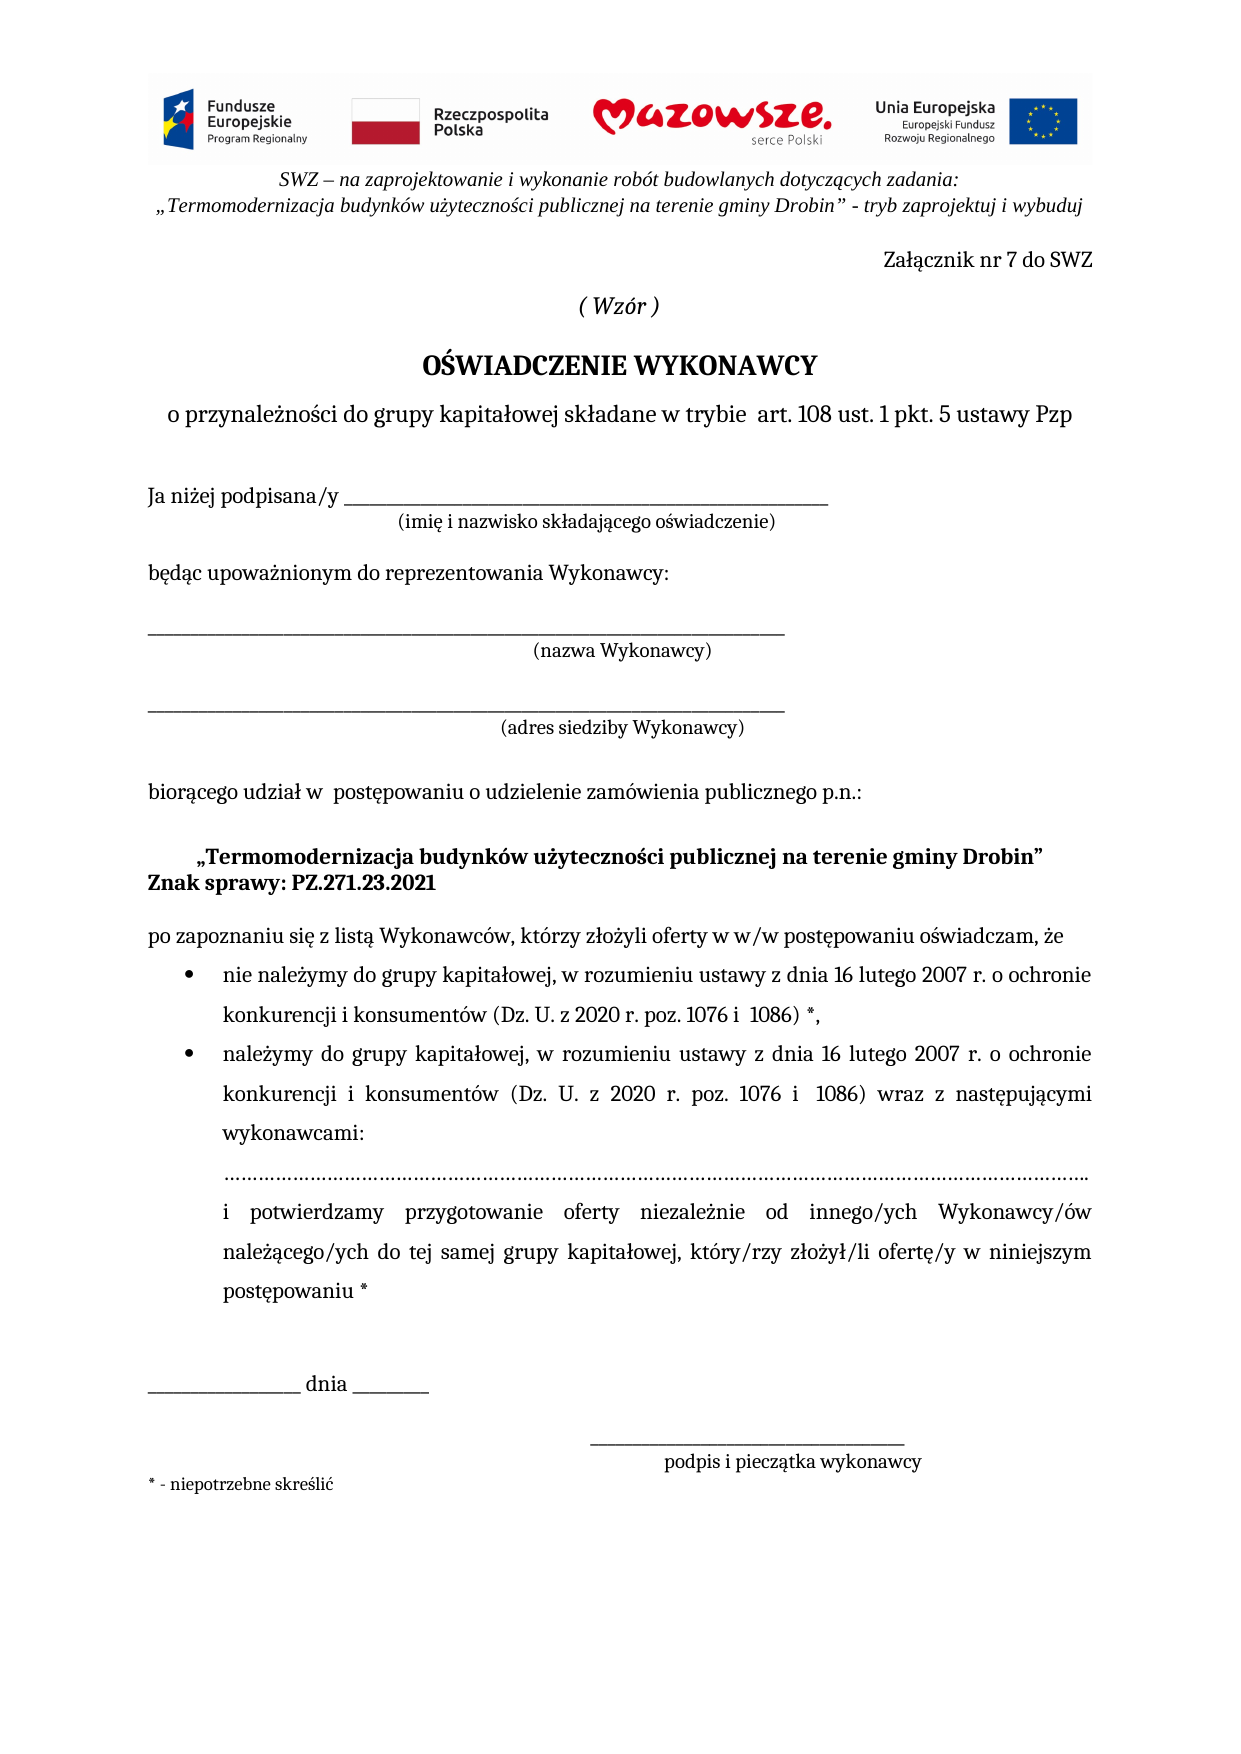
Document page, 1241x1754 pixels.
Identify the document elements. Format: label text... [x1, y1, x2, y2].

text ……………………………………………………………………………………………………………………………………. [223, 1160, 1093, 1186]
text (adres siedziby Wykonawcy) [148, 716, 1093, 740]
text ___________________________________________________________________________ [148, 689, 1093, 716]
text * - niepotrzebne skreślić [148, 1473, 1093, 1495]
text ___________________________________________________________________________ [148, 613, 1093, 639]
text OŚWIADCZENIE WYKONAWCY [148, 349, 1093, 383]
picture [148, 73, 1093, 165]
text ( Wzór ) [148, 292, 1093, 320]
text Załącznik nr 7 do SWZ [148, 247, 1093, 273]
list nie należymy do grupy kapitałowej, w rozumieniu ustawy z dnia 16 lutego 2007 r. o ochronie konkurencji i konsumentów (Dz. U. z 2020 r. poz. 1076 i 1086) *, [185, 962, 1093, 1028]
text (nazwa Wykonawcy) [148, 639, 1093, 663]
text biorącego udział w postępowaniu o udzielenie zamówienia publicznego p.n.: [148, 778, 1093, 805]
text o przynależności do grupy kapitałowej składane w trybie art. 108 ust. 1 pkt. 5 ustawy Pzp [148, 399, 1093, 428]
list należymy do grupy kapitałowej, w rozumieniu ustawy z dnia 16 lutego 2007 r. o ochronie konkurencji i konsumentów (Dz. U. z 2020 r. poz. 1076 i 1086) wraz z następującymi wykonawcami: [185, 1041, 1093, 1147]
text „Termomodernizacja budynków użyteczności publicznej na terenie gminy Drobin” [148, 844, 1093, 870]
text (imię i nazwisko składającego oświadczenie) [177, 510, 1093, 534]
text _____________________________________ [590, 1423, 1093, 1449]
text i potwierdzamy przygotowanie oferty niezależnie od innego/ych Wykonawcy/ów należącego/ych do tej samej grupy kapitałowej, który/rzy złożył/li ofertę/y w niniejszym postępowaniu * [223, 1199, 1093, 1304]
text Ja niżej podpisana/y _________________________________________________________ [148, 483, 1093, 510]
text __________________ dnia _________ [148, 1370, 1093, 1397]
text będąc upoważnionym do reprezentowania Wykonawcy: [148, 560, 1093, 586]
text po zapoznaniu się z listą Wykonawców, którzy złożyli oferty w w/w postępowaniu oświadczam, że [148, 923, 1093, 949]
text podpis i pieczątka wykonawcy [664, 1449, 1093, 1473]
text Znak sprawy: PZ.271.23.2021 [148, 870, 1093, 896]
